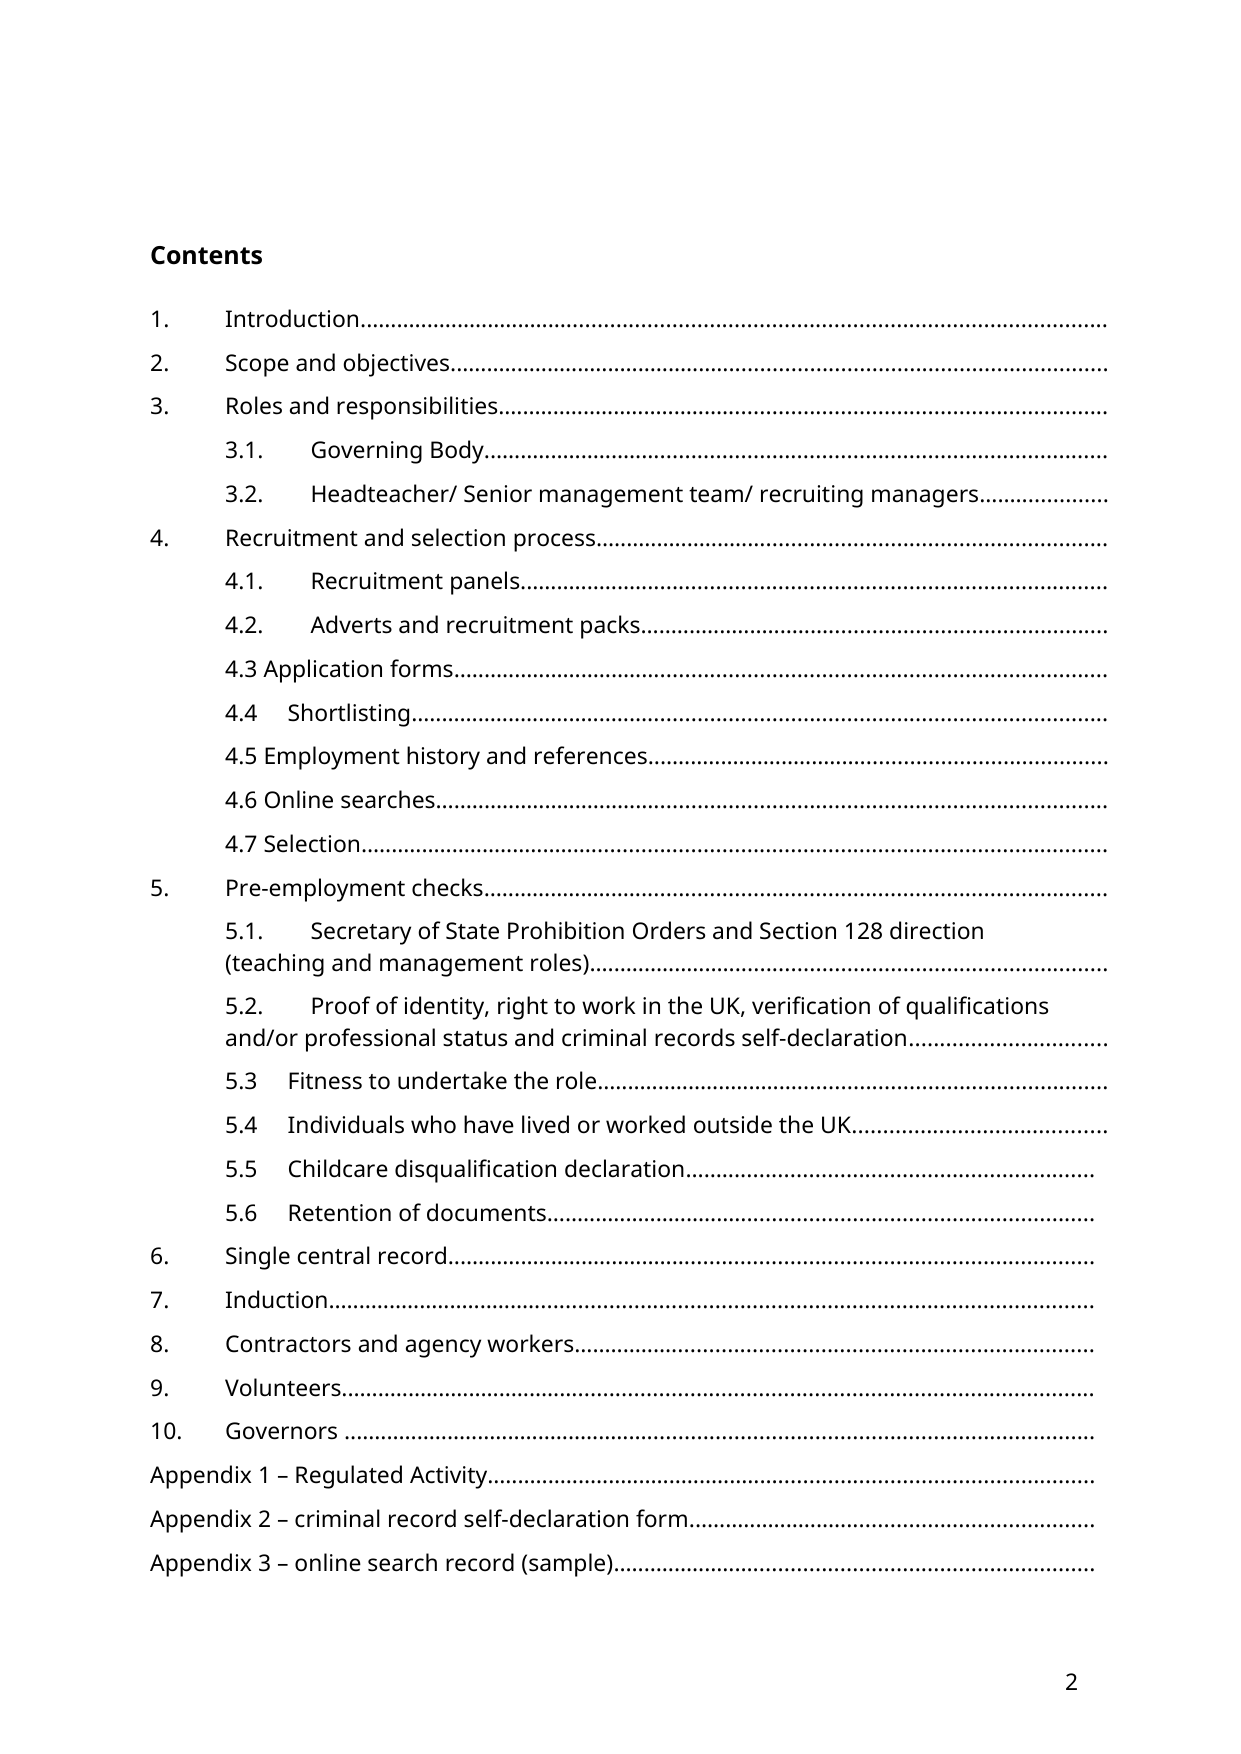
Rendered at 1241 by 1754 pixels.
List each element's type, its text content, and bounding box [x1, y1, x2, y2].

text 8. Contractors and agency workers 11 [150, 1328, 225, 1359]
text 3.2. Headteacher/ Senior management team/ recruiting managers 3 [225, 478, 1090, 509]
text 6. Single central record 11 [150, 1240, 225, 1272]
text 7. Induction 11 [328, 1284, 1090, 1315]
text 4.5 Employment history and references 4 [648, 740, 1090, 772]
text 5.4 Individuals who have lived or worked outside the UK 9 [851, 1109, 1090, 1140]
text 4.4 Shortlisting 4 [225, 697, 1090, 728]
text 10. Governors 12 [150, 1415, 225, 1447]
text Contents [150, 237, 1090, 272]
text 3.1. Governing Body 3 [225, 434, 1090, 465]
text 5.5 Childcare disqualification declaration 10 [686, 1153, 1090, 1184]
text 5.2. Proof of identity, right to work in the UK, verification of qualifications and/or professional status and criminal records self-declaration 8 [225, 990, 1090, 1053]
text 7. Induction 11 [150, 1284, 225, 1315]
text 5.3 Fitness to undertake the role 9 [597, 1065, 1090, 1097]
text 5.1. Secretary of State Prohibition Orders and Section 128 direction (teaching and management roles) 7 [589, 915, 1090, 978]
text 9. Volunteers 11 [341, 1372, 1090, 1403]
text 2. Scope and objectives 3 [150, 347, 1090, 378]
text 4.6 Online searches 5 [225, 784, 1090, 815]
text 3. Roles and responsibilities 3 [150, 390, 1090, 422]
text 8. Contractors and agency workers 11 [574, 1328, 1090, 1359]
text 5.6 Retention of documents 10 [547, 1197, 1090, 1228]
text Appendix 1 – Regulated Activity 13 [150, 1459, 1090, 1490]
text 5.6 Retention of documents 10 [225, 1197, 288, 1228]
text 10. Governors 12 [344, 1415, 1090, 1447]
text 4.3 Application forms 4 [225, 653, 1090, 684]
text 4.7 Selection 6 [225, 828, 1090, 859]
text 5. Pre-employment checks 6 [150, 872, 225, 903]
text 4. Recruitment and selection process 4 [150, 522, 1090, 553]
text 9. Volunteers 11 [150, 1372, 225, 1403]
text 1. Introduction 3 [150, 303, 1090, 334]
text Appendix 2 – criminal record self-declaration form 14 [150, 1503, 1090, 1534]
text Appendix 3 – online search record (sample) 17 [150, 1547, 1090, 1578]
text 4.1. Recruitment panels 4 [225, 565, 1090, 597]
text 4.2. Adverts and recruitment packs 4 [225, 609, 1090, 640]
text 6. Single central record 11 [448, 1240, 1090, 1272]
text 5. Pre-employment checks 6 [484, 872, 1090, 903]
